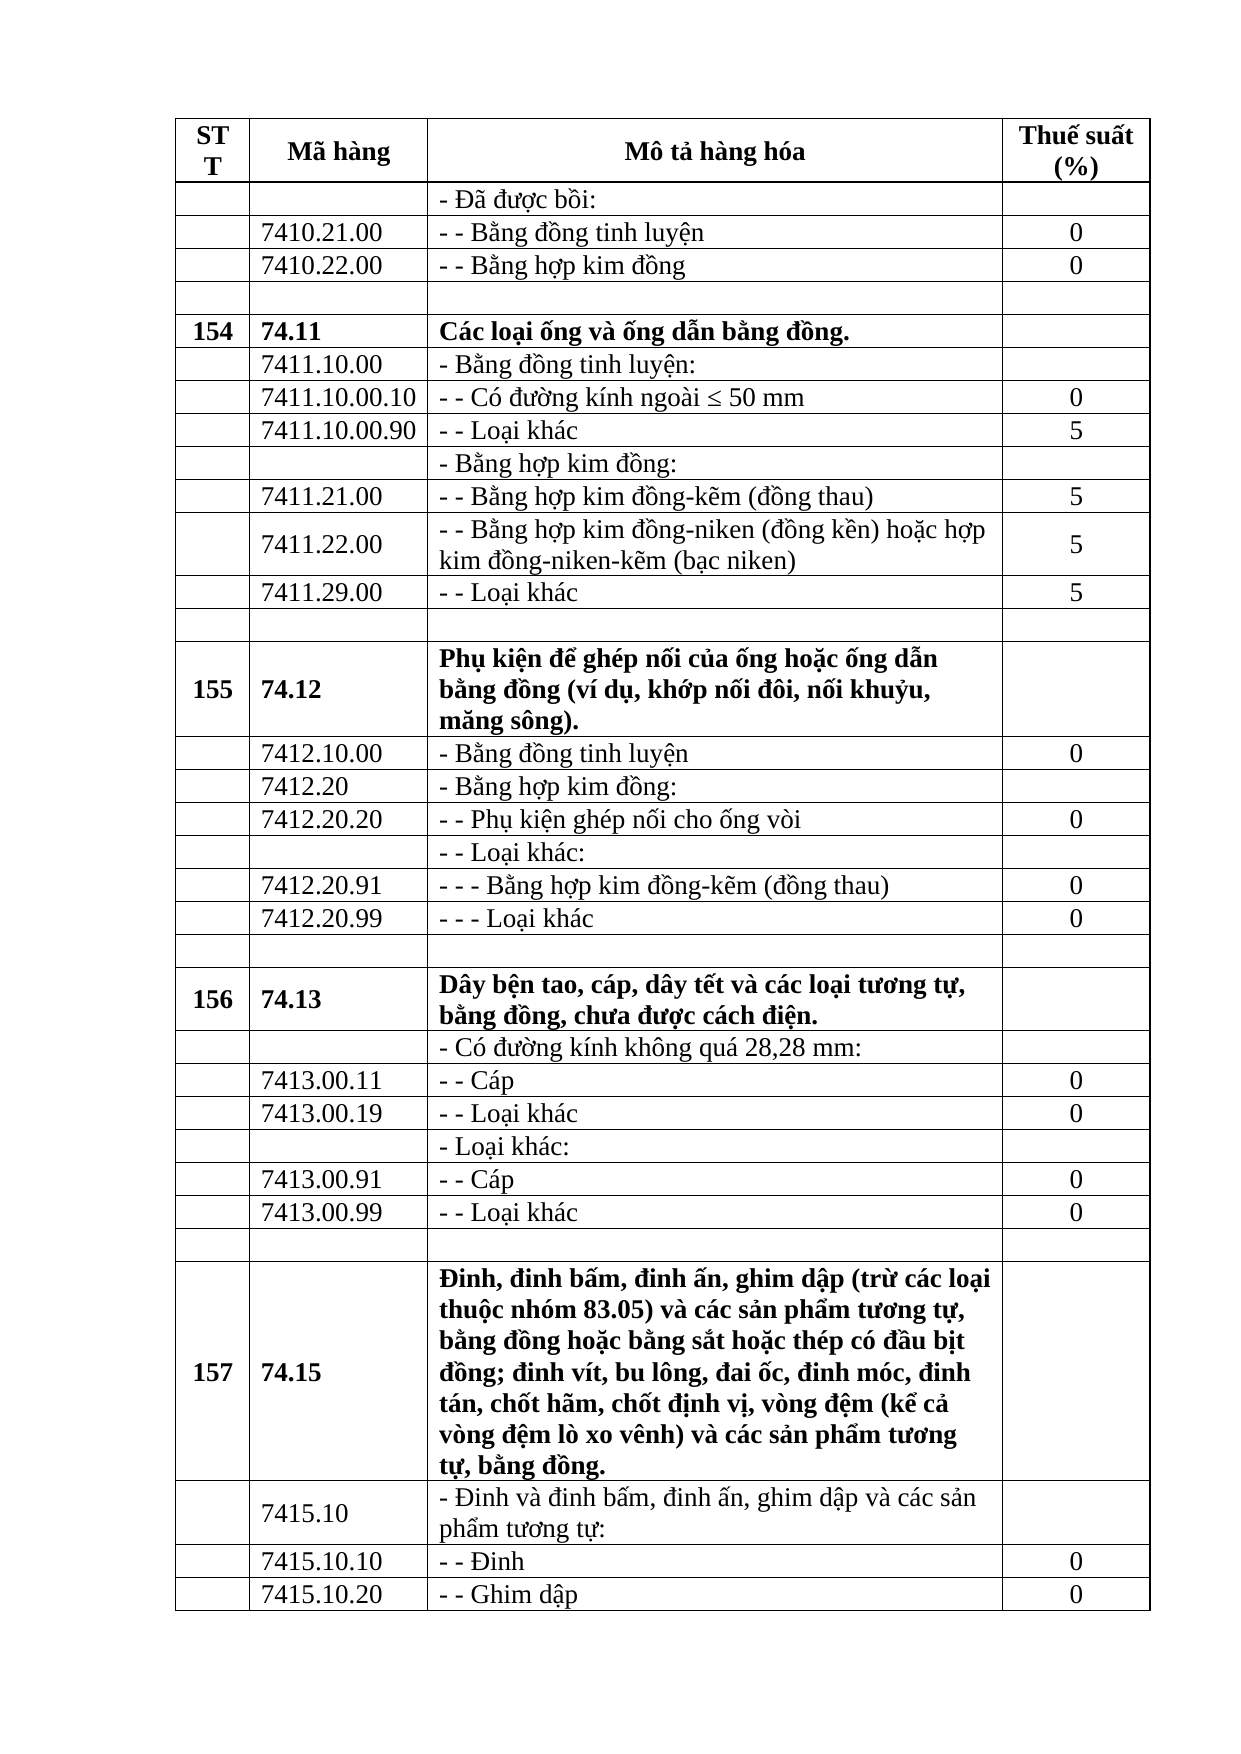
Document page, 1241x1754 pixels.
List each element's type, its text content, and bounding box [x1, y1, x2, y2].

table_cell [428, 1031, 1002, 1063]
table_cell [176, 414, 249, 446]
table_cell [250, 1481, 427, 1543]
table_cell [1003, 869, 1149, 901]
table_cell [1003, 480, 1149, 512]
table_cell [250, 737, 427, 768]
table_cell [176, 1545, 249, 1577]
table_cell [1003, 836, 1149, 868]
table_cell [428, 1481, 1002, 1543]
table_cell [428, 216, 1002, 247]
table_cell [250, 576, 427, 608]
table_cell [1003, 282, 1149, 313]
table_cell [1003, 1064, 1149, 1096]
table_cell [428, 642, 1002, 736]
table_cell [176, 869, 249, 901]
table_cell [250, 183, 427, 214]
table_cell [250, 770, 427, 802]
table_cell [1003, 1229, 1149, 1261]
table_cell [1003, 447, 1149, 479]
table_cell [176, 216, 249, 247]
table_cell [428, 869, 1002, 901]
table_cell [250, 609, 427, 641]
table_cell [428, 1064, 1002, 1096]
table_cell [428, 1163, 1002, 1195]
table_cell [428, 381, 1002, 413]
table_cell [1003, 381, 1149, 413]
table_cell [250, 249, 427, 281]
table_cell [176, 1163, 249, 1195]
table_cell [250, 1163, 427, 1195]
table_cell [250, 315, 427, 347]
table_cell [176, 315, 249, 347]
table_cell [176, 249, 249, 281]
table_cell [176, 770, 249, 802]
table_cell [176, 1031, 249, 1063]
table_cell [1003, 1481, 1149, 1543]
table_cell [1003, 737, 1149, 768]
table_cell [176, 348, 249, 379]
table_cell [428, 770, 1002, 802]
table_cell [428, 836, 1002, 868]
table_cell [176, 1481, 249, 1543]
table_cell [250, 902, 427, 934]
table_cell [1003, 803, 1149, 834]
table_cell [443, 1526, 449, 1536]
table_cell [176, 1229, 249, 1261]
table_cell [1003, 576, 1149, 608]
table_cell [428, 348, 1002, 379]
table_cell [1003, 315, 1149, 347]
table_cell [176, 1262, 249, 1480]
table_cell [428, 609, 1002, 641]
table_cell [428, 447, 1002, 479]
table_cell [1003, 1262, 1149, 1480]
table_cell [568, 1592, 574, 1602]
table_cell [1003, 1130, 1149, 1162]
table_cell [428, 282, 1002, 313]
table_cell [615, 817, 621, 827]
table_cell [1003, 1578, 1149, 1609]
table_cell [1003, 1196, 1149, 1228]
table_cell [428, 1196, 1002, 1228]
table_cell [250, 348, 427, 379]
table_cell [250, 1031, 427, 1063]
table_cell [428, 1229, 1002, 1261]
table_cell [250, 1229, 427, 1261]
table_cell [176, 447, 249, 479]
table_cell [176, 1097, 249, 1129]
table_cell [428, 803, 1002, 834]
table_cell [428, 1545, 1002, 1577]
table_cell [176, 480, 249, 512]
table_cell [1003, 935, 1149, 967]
table_header STT [176, 119, 249, 181]
table_header Mã hàng [250, 119, 427, 181]
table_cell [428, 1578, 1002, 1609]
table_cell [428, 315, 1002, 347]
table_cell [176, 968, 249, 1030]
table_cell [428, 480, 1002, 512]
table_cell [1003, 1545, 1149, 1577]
table_header Mô tả hàng hóa [428, 119, 1002, 181]
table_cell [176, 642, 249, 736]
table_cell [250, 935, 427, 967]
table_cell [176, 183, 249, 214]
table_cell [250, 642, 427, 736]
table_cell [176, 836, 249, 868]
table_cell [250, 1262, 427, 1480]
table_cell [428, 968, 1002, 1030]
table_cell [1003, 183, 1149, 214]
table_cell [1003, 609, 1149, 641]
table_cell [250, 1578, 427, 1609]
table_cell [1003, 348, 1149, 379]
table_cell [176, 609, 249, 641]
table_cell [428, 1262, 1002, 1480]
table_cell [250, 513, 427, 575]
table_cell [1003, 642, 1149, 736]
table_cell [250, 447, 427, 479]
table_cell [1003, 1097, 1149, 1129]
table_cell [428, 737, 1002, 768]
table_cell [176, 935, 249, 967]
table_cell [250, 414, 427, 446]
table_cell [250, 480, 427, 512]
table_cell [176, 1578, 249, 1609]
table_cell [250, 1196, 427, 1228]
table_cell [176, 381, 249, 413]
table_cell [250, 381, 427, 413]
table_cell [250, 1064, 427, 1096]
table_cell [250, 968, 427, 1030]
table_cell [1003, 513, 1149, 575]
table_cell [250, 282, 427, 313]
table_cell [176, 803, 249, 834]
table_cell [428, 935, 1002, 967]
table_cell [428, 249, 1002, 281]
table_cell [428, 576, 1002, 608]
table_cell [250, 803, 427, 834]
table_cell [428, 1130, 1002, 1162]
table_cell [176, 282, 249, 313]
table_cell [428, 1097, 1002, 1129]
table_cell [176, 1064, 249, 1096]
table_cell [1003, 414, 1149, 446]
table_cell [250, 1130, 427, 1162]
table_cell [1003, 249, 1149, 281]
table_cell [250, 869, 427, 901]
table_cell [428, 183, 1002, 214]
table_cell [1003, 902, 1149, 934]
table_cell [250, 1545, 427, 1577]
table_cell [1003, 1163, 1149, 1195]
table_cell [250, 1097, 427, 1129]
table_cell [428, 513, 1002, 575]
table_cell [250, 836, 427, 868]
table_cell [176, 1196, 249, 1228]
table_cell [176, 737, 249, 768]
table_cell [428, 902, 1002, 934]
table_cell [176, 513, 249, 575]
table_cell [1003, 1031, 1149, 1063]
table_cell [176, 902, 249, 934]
table_header Thuế suất (%) [1003, 119, 1149, 181]
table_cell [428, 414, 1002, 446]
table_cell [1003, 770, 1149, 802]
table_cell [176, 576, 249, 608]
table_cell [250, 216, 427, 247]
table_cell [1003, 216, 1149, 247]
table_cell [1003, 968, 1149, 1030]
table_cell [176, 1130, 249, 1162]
